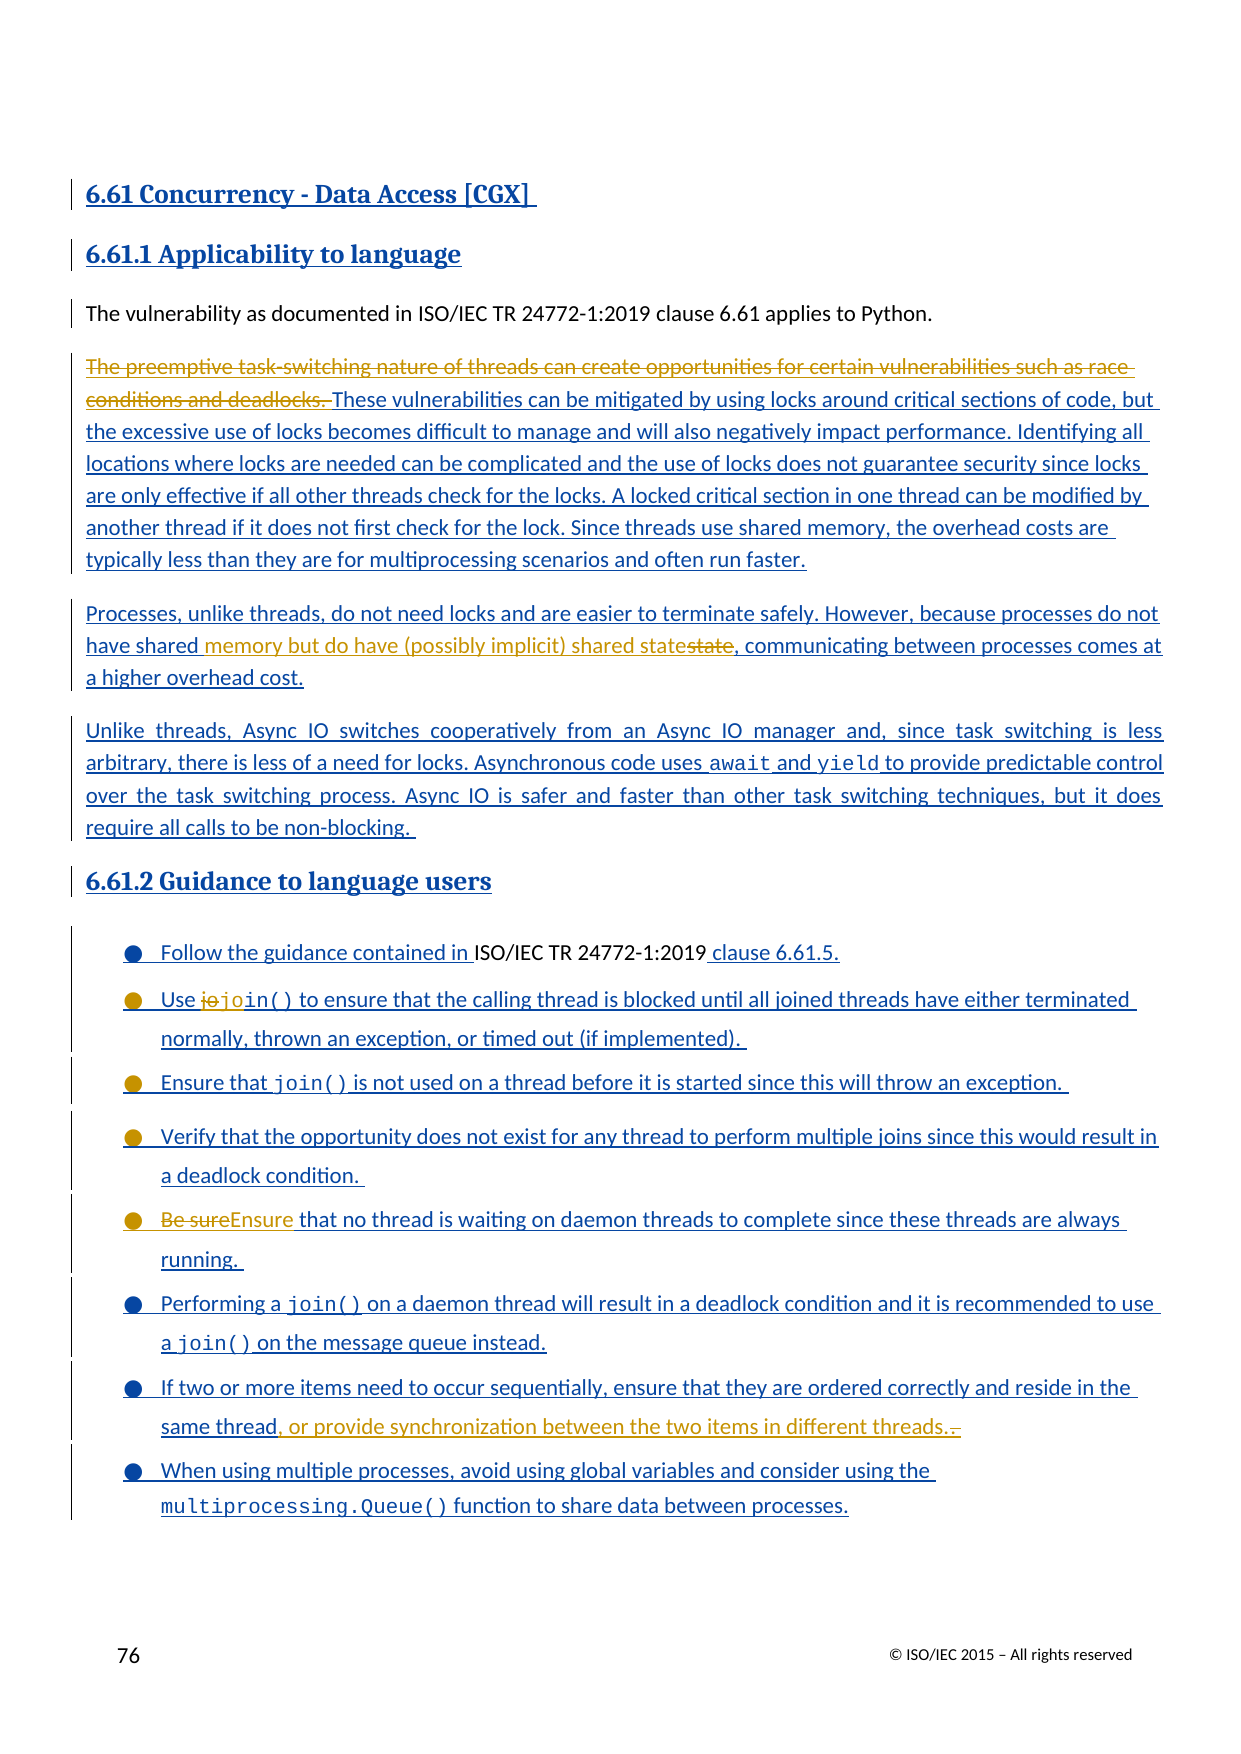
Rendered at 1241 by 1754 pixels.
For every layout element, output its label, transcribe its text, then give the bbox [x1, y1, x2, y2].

list ISO/IEC TR 24772-1:2019 [123, 926, 1164, 973]
text The vulnerability as documented in ISO/IEC TR 24772-1:2019 clause 6.61 applies to Python. [86, 299, 1164, 327]
